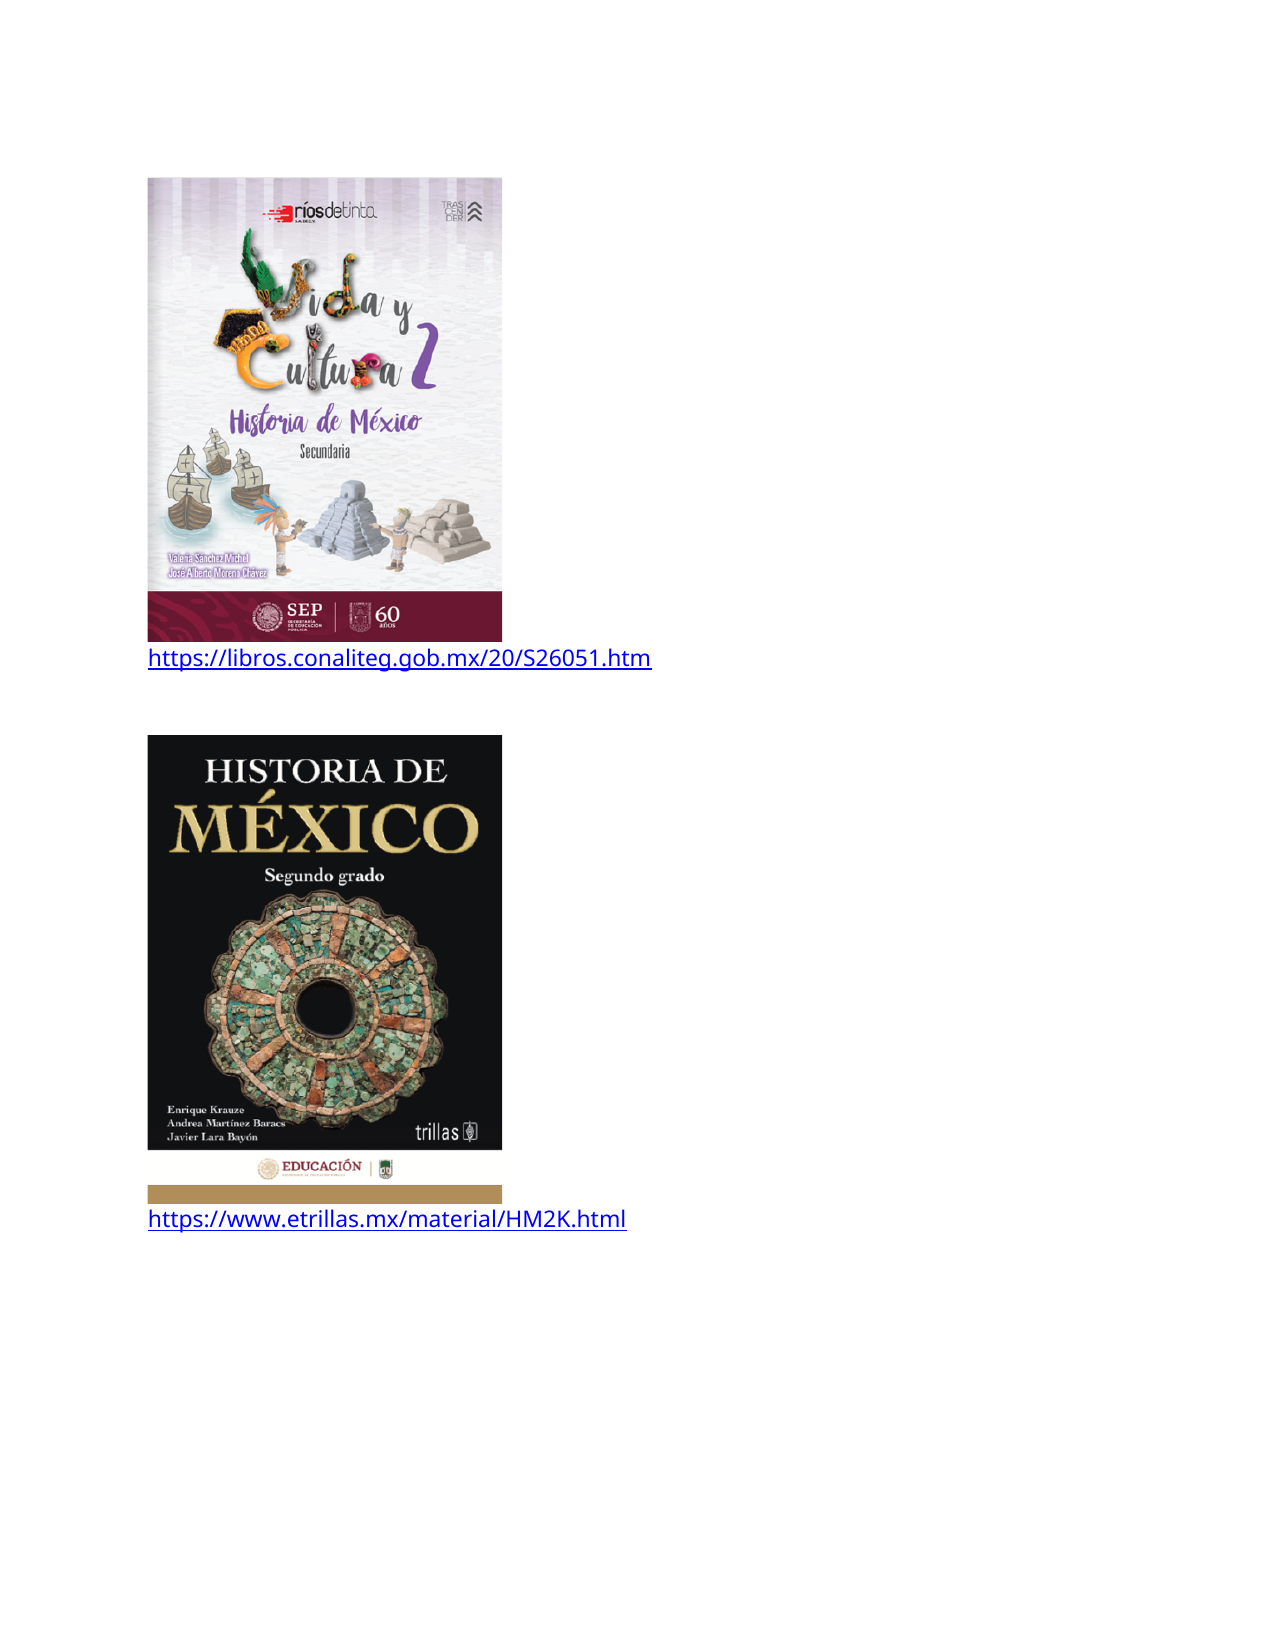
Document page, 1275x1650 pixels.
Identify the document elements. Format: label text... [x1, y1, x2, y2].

text https://www.etrillas.mx/material/HM2K.html [148, 1203, 1127, 1235]
picture [147, 177, 503, 642]
picture [147, 735, 503, 1204]
text https://libros.conaliteg.gob.mx/20/S26051.htm [148, 642, 1127, 673]
